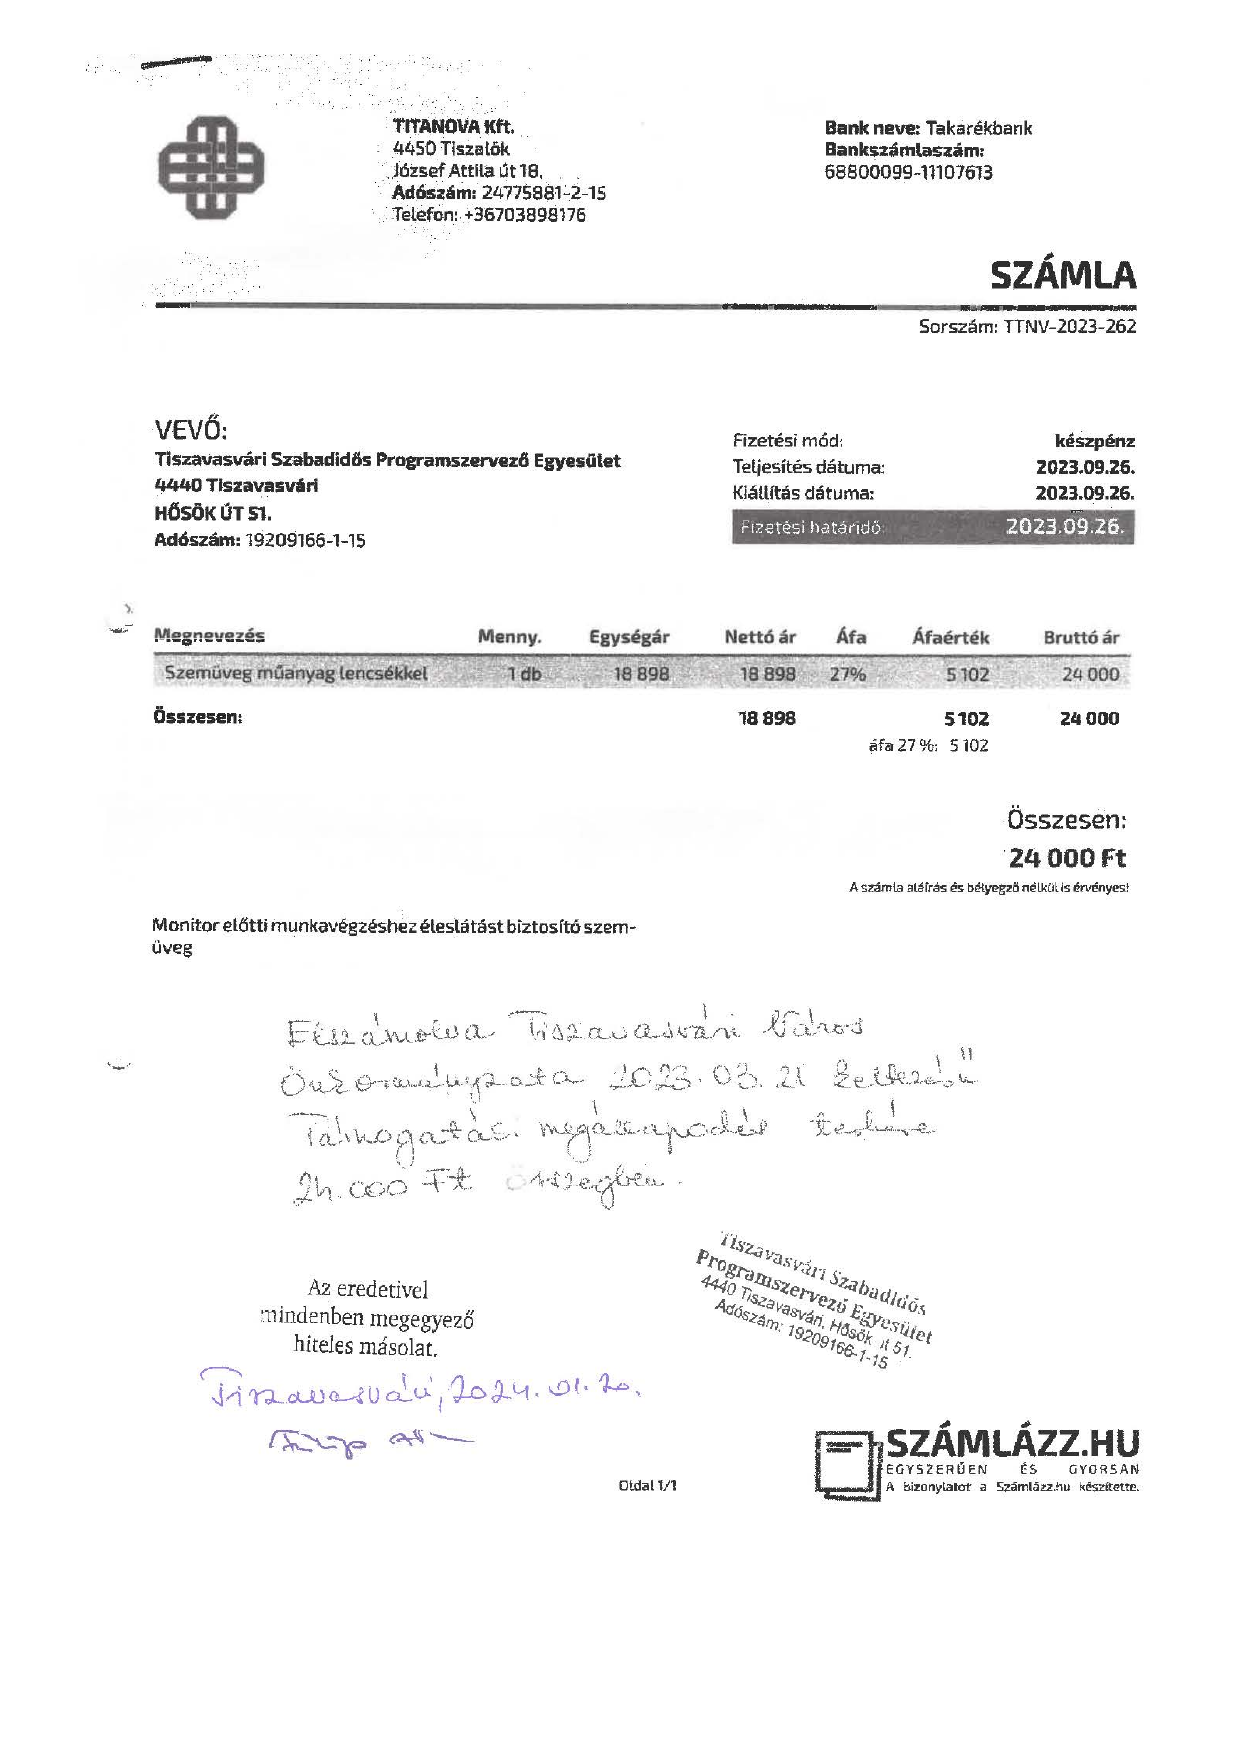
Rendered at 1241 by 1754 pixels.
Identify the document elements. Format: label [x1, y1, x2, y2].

picture [47, 47, 1193, 1666]
